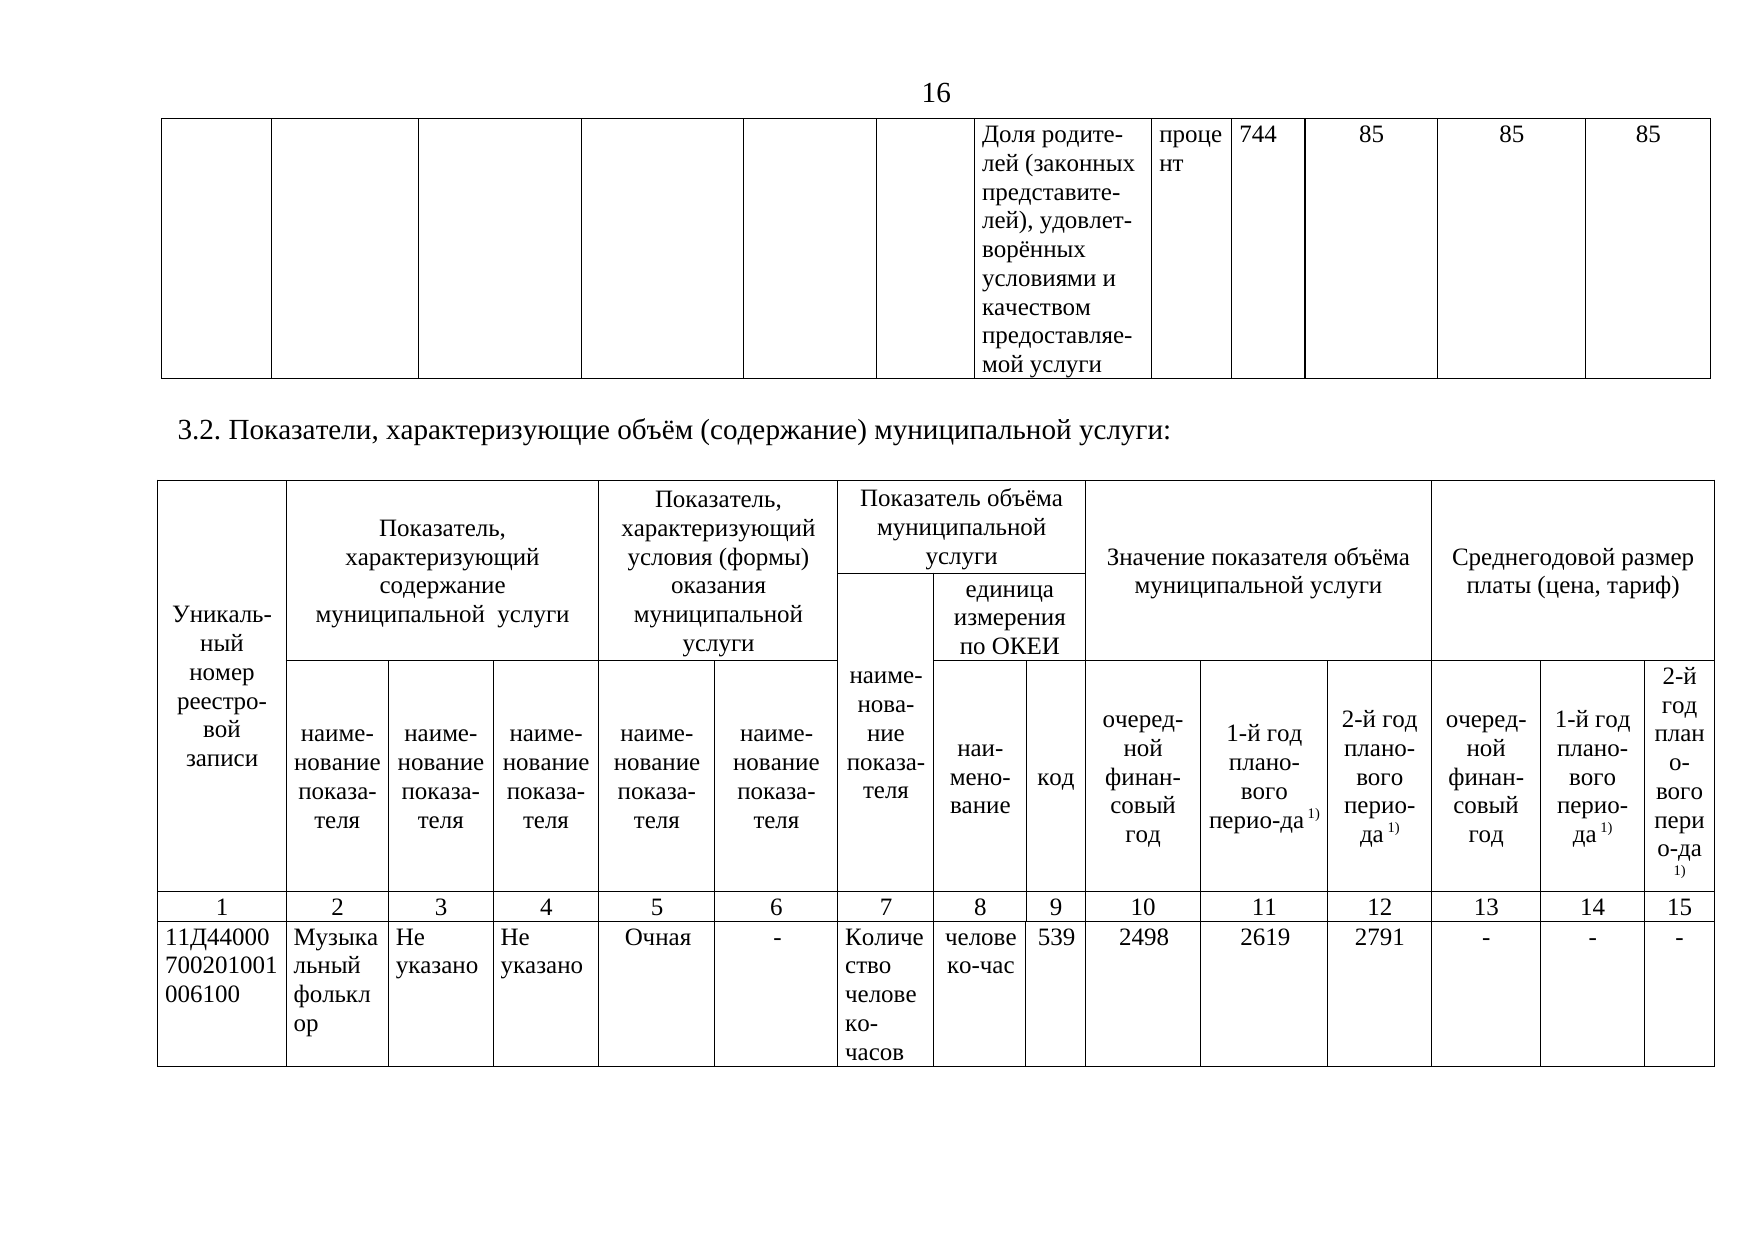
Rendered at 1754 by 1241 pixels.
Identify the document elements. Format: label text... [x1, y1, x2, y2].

table_header Показатель, характеризующий содержание муниципальной услуги [287, 481, 598, 660]
table_cell 12 [1328, 892, 1431, 921]
table_cell 2498 [1086, 922, 1200, 1066]
table_cell 11Д44000700201001006100 [158, 922, 286, 1066]
table_cell 539 [1026, 922, 1085, 1066]
table_cell Очная [599, 922, 714, 1066]
table_cell 9 [1027, 892, 1085, 921]
table_cell 7 [838, 892, 933, 921]
table_cell 85 [1438, 119, 1585, 378]
table_cell наиме-нование показа-теля [494, 661, 598, 891]
table_cell наиме-нова-ние показа-теля [838, 574, 933, 891]
table_header Значение показателя объёма муниципальной услуги [1086, 481, 1431, 660]
table_cell 85 [1306, 119, 1437, 378]
table_cell Количество человеко-часов [838, 922, 933, 1066]
table_cell наиме-нование показа-теля [287, 661, 388, 891]
table_cell Доля родите-лей (законных представите-лей), удовлет-ворённых условиями и качеством предоставляе-мой услуги [975, 119, 1151, 378]
table_cell 2-й год плано-вого перио-да 1) [1645, 661, 1714, 891]
table_cell - [715, 922, 837, 1066]
table_cell 10 [1086, 892, 1200, 921]
table_cell процент [1152, 119, 1231, 378]
table_cell наиме-нование показа-теля [715, 661, 837, 891]
table_cell Не указано [494, 922, 598, 1066]
table_cell 8 [934, 892, 1026, 921]
table_header Среднегодовой размер платы (цена, тариф) [1432, 481, 1714, 660]
table_cell Не указано [389, 922, 493, 1066]
table_cell 13 [1432, 892, 1540, 921]
table_header Показатель объёма муниципальной услуги [838, 481, 1085, 573]
table_cell - [1645, 922, 1714, 1066]
table_cell наиме-нование показа-теля [389, 661, 493, 891]
table_cell 2 [287, 892, 388, 921]
table_cell 2791 [1328, 922, 1431, 1066]
table_cell 85 [1586, 119, 1710, 378]
table_cell 14 [1541, 892, 1644, 921]
table_cell человеко-час [934, 922, 1025, 1066]
table_cell - [1541, 922, 1644, 1066]
table_cell 15 [1645, 892, 1714, 921]
table_cell 1-й год плано-вого перио-да 1) [1201, 661, 1327, 891]
table_cell очеред-ной финан-совый год [1432, 661, 1540, 891]
table_cell код [1027, 661, 1085, 891]
table_cell 2619 [1201, 922, 1327, 1066]
table_cell Музыкальный фольклор [287, 922, 388, 1066]
table_header Показатель, характеризующий условия (формы) оказания муниципальной услуги [599, 481, 837, 660]
text 3.2. Показатели, характеризующие объём (содержание) муниципальной услуги: [177, 412, 1695, 446]
table_cell 1 [158, 892, 286, 921]
table_cell 6 [715, 892, 837, 921]
table_cell 3 [389, 892, 493, 921]
table_cell наиме-нование показа-теля [599, 661, 714, 891]
table_cell 2-й год плано-вого перио-да 1) [1328, 661, 1431, 891]
table_cell 1-й год плано-вого перио-да 1) [1541, 661, 1644, 891]
table_cell единица измерения по ОКЕИ [934, 574, 1085, 660]
table_cell 4 [494, 892, 598, 921]
table_cell 744 [1232, 119, 1304, 378]
table_cell наи-мено-вание [934, 661, 1026, 891]
table_cell - [1432, 922, 1540, 1066]
table_header Уникаль-ный номер реестро-вой записи [158, 481, 286, 891]
table_cell очеред-ной финан- совый год [1086, 661, 1200, 891]
table_cell 5 [599, 892, 714, 921]
table_cell 11 [1201, 892, 1327, 921]
